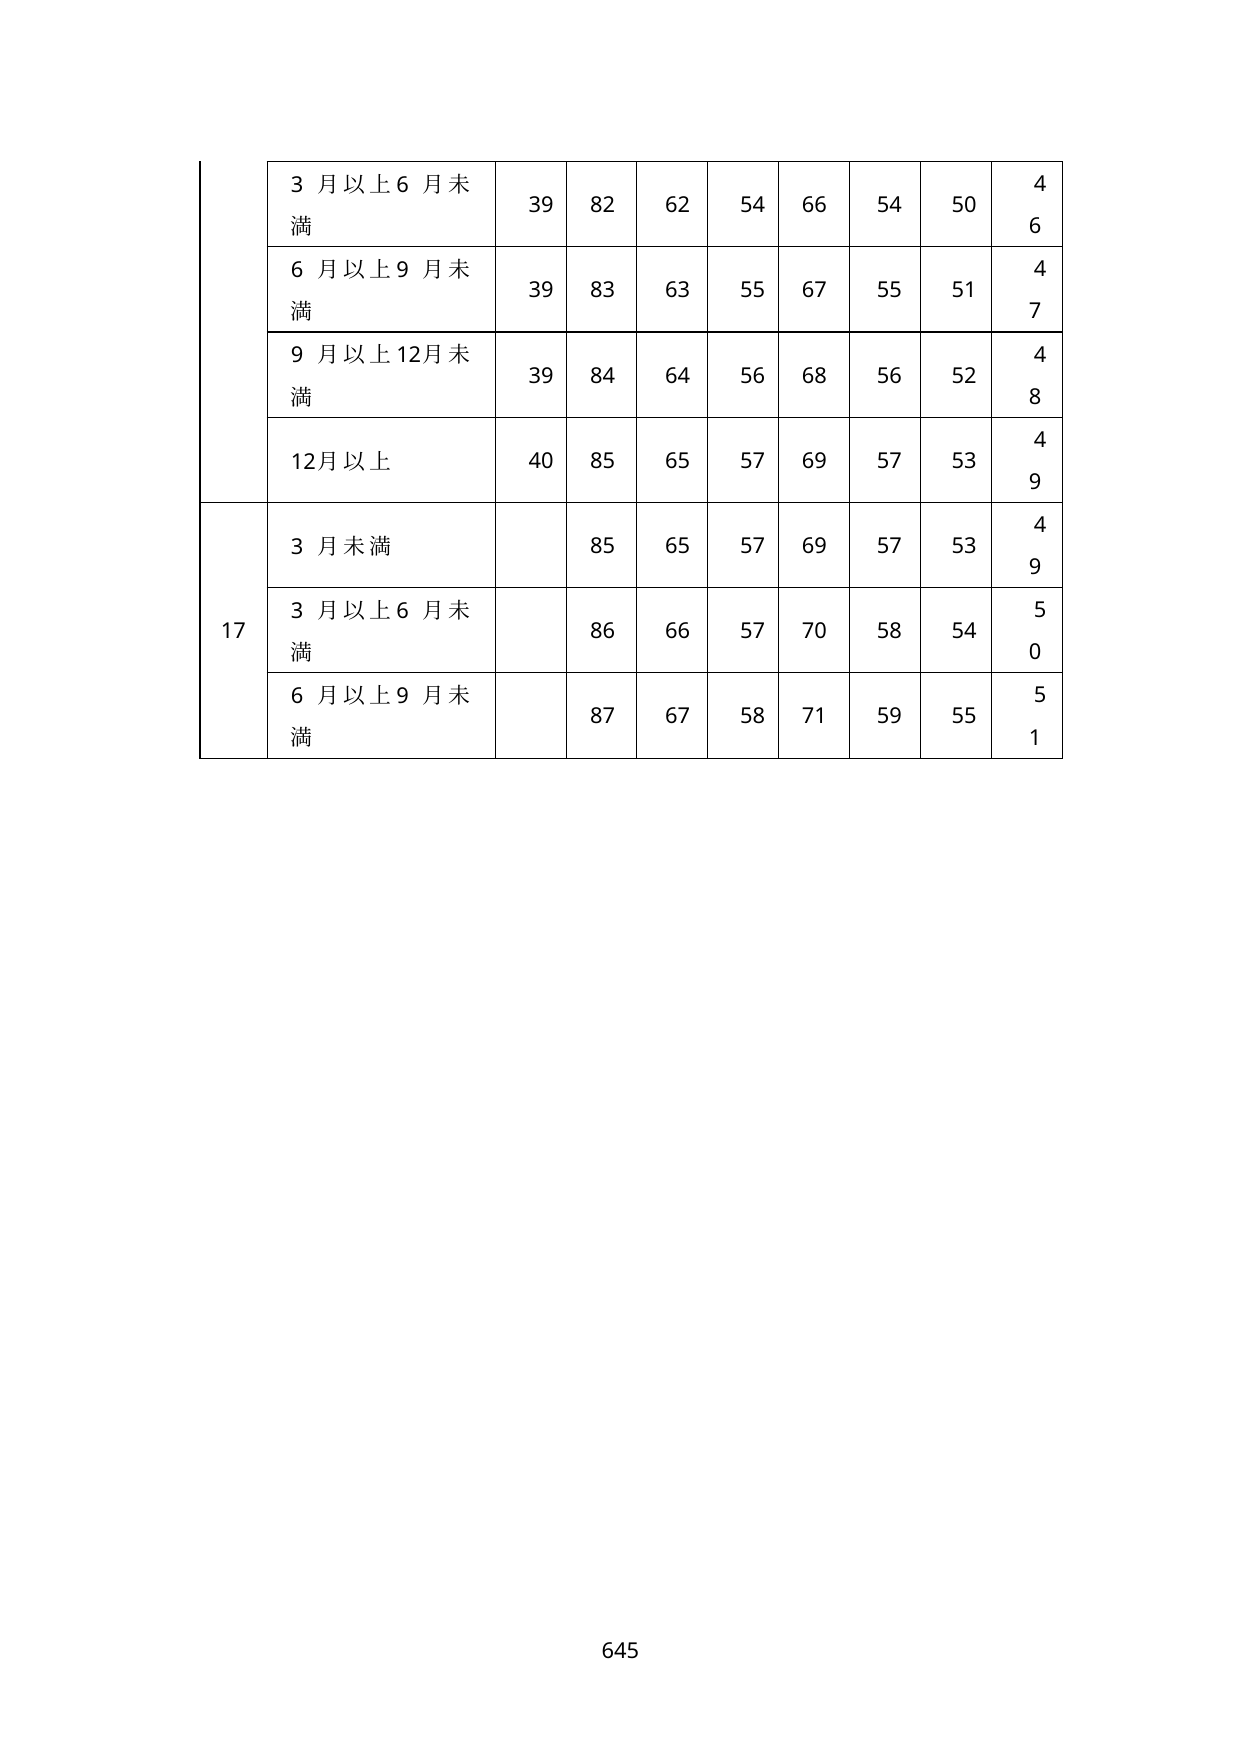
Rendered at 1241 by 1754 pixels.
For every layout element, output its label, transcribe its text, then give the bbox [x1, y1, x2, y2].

table_header 3月以上6月未満 [268, 162, 495, 246]
table_cell [496, 503, 566, 587]
table_cell 58 [708, 673, 778, 757]
table_cell 39 [496, 247, 566, 331]
table_cell 48 [992, 333, 1062, 417]
table_cell 71 [779, 673, 849, 757]
table_cell 40 [496, 418, 566, 502]
table_cell 55 [850, 247, 920, 331]
table_cell 57 [708, 418, 778, 502]
table_cell 83 [567, 247, 636, 331]
table_cell 49 [992, 418, 1062, 502]
table_cell 85 [567, 503, 636, 587]
table_cell 58 [850, 588, 920, 672]
table_header 39 [496, 162, 566, 246]
table_cell 3月以上6月未満 [268, 588, 495, 672]
table_cell 63 [637, 247, 707, 331]
table_cell 17 [201, 503, 267, 757]
table_cell 51 [992, 673, 1062, 757]
table_cell 52 [921, 333, 991, 417]
table_header 54 [708, 162, 778, 246]
table_cell 57 [850, 503, 920, 587]
table_cell 68 [779, 333, 849, 417]
table_cell 59 [850, 673, 920, 757]
table_cell [496, 588, 566, 672]
table_cell 64 [637, 333, 707, 417]
table_cell 57 [708, 503, 778, 587]
table_cell 55 [921, 673, 991, 757]
table_cell 66 [637, 588, 707, 672]
table_cell 57 [708, 588, 778, 672]
table_cell 69 [779, 503, 849, 587]
table_cell [496, 673, 566, 757]
table_cell 49 [992, 503, 1062, 587]
table_header 66 [779, 162, 849, 246]
table_cell 56 [850, 333, 920, 417]
table_header 54 [850, 162, 920, 246]
table_cell 86 [567, 588, 636, 672]
table_header 50 [921, 162, 991, 246]
table_cell 57 [850, 418, 920, 502]
table_header 62 [637, 162, 707, 246]
table_cell 50 [992, 588, 1062, 672]
table_cell 87 [567, 673, 636, 757]
table_cell 12月以上 [268, 418, 495, 502]
table_header 46 [992, 162, 1062, 246]
table_cell 56 [708, 333, 778, 417]
table_cell 47 [992, 247, 1062, 331]
table_cell 65 [637, 418, 707, 502]
table_cell 70 [779, 588, 849, 672]
table_header [201, 161, 267, 502]
table_cell 6月以上9月未満 [268, 673, 495, 757]
table_cell 53 [921, 418, 991, 502]
table_cell 6月以上9月未満 [268, 247, 495, 331]
table_cell 9月以上12月未満 [268, 333, 495, 417]
table_header 82 [567, 162, 636, 246]
table_cell 85 [567, 418, 636, 502]
table_cell 53 [921, 503, 991, 587]
table_cell 3月未満 [268, 503, 495, 587]
table_cell 51 [921, 247, 991, 331]
table_cell 84 [567, 333, 636, 417]
table_cell 67 [637, 673, 707, 757]
table_cell 67 [779, 247, 849, 331]
table_cell 39 [496, 333, 566, 417]
table_cell 65 [637, 503, 707, 587]
table_cell 55 [708, 247, 778, 331]
table_cell 54 [921, 588, 991, 672]
table_cell 69 [779, 418, 849, 502]
